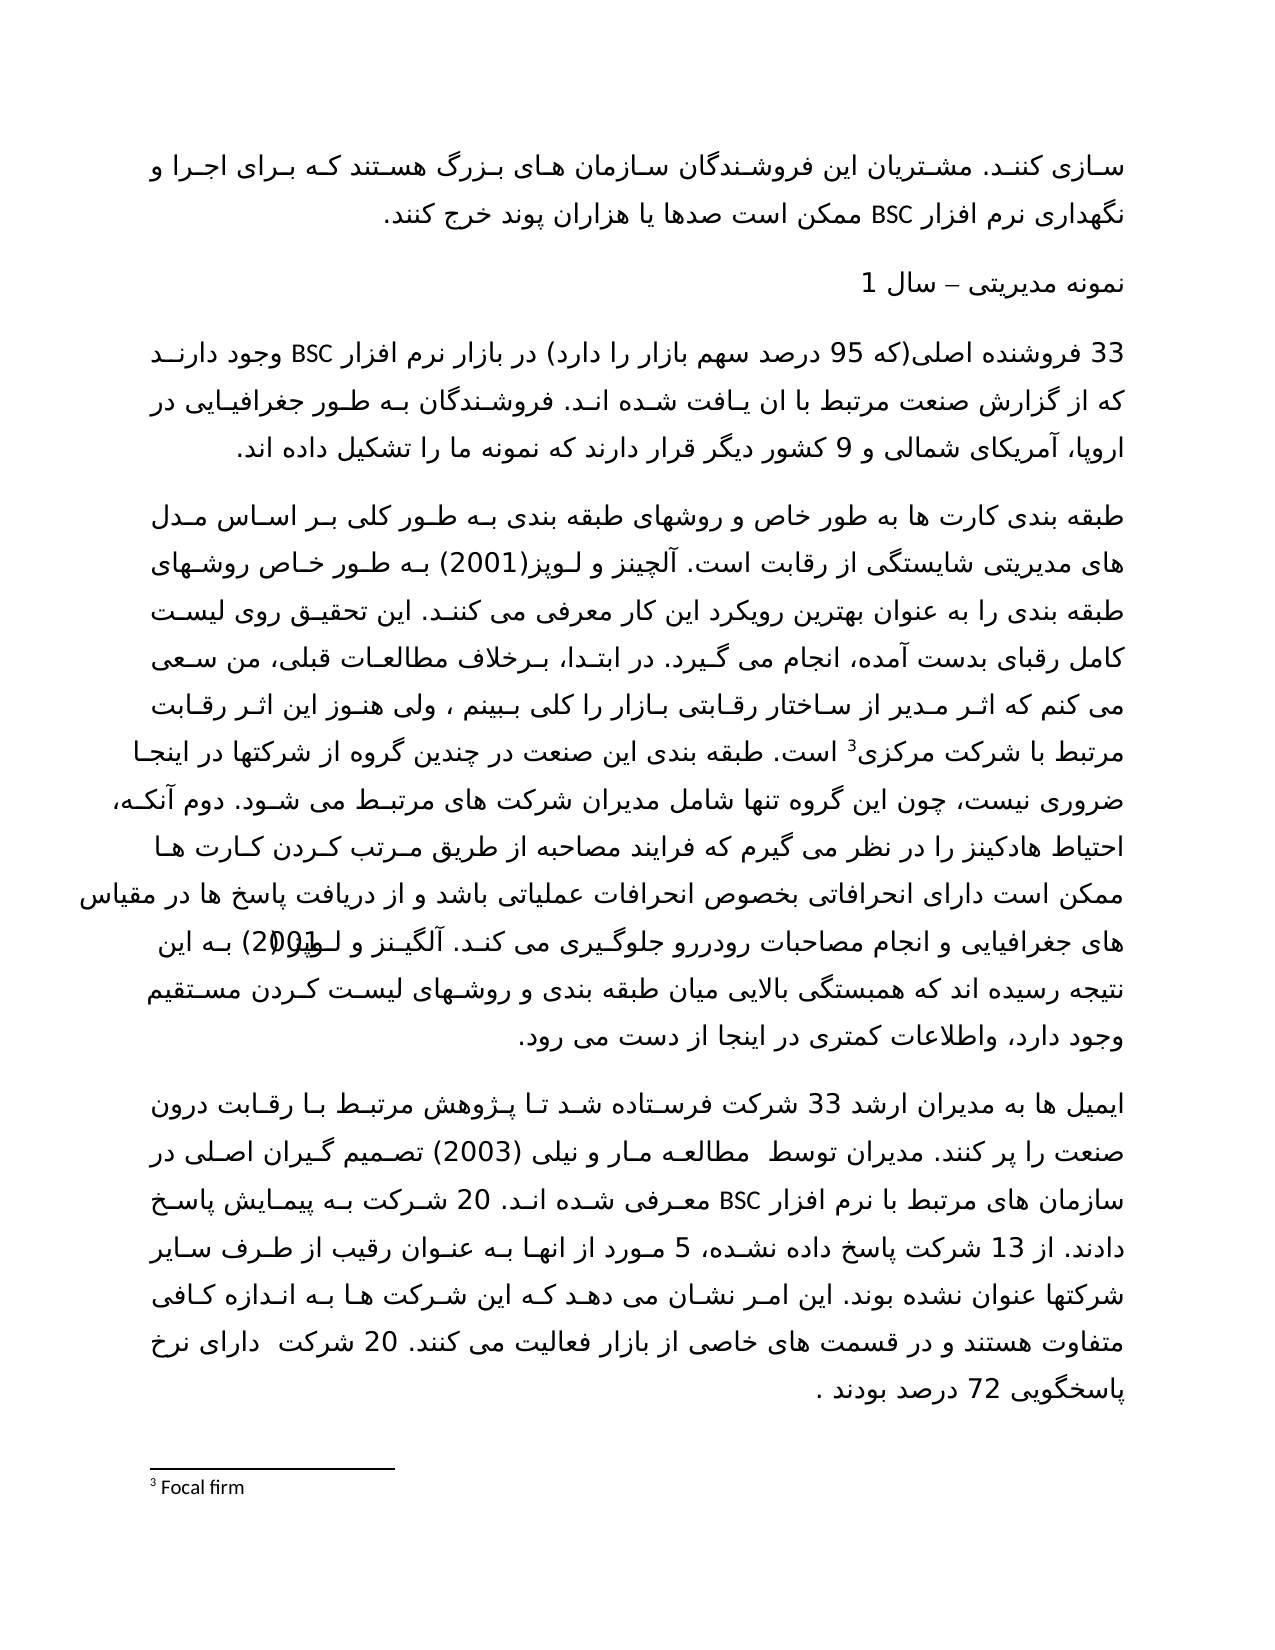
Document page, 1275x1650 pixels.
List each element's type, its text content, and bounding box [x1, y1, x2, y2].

text نمونه مدیریتی – سال 1 [150, 268, 1125, 299]
text طبقه بندی کارت ها به طور خاص و روشهای طبقه بندی به طور کلی بر اساس مدل های مدیریتی شایستگی از رقابت است. آلچینز و لوپز(2001) به طور خاص روشهای طبقه بندی را به عنوان بهترین رویکرد این کار معرفی می کنند. این تحقیق روی لیست کامل رقبای بدست آمده، انجام می گیرد. در ابتدا، برخلاف مطالعات قبلی، من سعی می کنم که اثر مدیر از ساختار رقابتی بازار را کلی ببینم ، ولی هنوز این اثر رقابت مرتبط با شرکت مرکزی است. طبقه بندی این صنعت در چندین گروه از شرکتها در اینجا ضروری نیست، چون این گروه تنها شامل مدیران شرکت های مرتبط می شود. دوم آنکه، احتیاط هادکینز را در نظر می گیرم که فرایند مصاحبه از طریق مرتب کردن کارت ها ممکن است دارای انحرافاتی بخصوص انحرافات عملیاتی باشد و از دریافت پاسخ ها در مقیاس های جغرافیایی و انجام مصاحبات رودررو جلوگیری می کند. آلگینز و لوپز (2001) به این نتیجه رسیده اند که همبستگی بالایی میان طبقه بندی و روشهای لیست کردن مستقیم وجود دارد، واطلاعات کمتری در اینجا از دست می رود. [150, 500, 1125, 1052]
text ایمیل ها به مدیران ارشد 33 شرکت فرستاده شد تا پژوهش مرتبط با رقابت درون صنعت را پر کنند. مدیران توسط مطالعه مار و نیلی (2003) تصمیم گیران اصلی در سازمان های مرتبط با نرم افزار BSC معرفی شده اند. 20 شرکت به پیمایش پاسخ دادند. از 13 شرکت پاسخ داده نشده، 5 مورد از انها به عنوان رقیب از طرف سایر شرکتها عنوان نشده بوند. این امر نشان می دهد که این شرکت ها به اندازه کافی متفاوت هستند و در قسمت های خاصی از بازار فعالیت می کنند. 20 شرکت دارای نرخ پاسخگویی 72 درصد بودند . [150, 1088, 1125, 1405]
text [150, 150, 1125, 230]
text 33 فروشنده اصلی(که 95 درصد سهم بازار را دارد) در بازار نرم افزار BSC وجود دارند که از گزارش صنعت مرتبط با ان یافت شده اند. فروشندگان به طور جغرافیایی در اروپا، آمریکای شمالی و 9 کشور دیگر قرار دارند که نمونه ما را تشکیل داده اند. [150, 336, 1125, 464]
